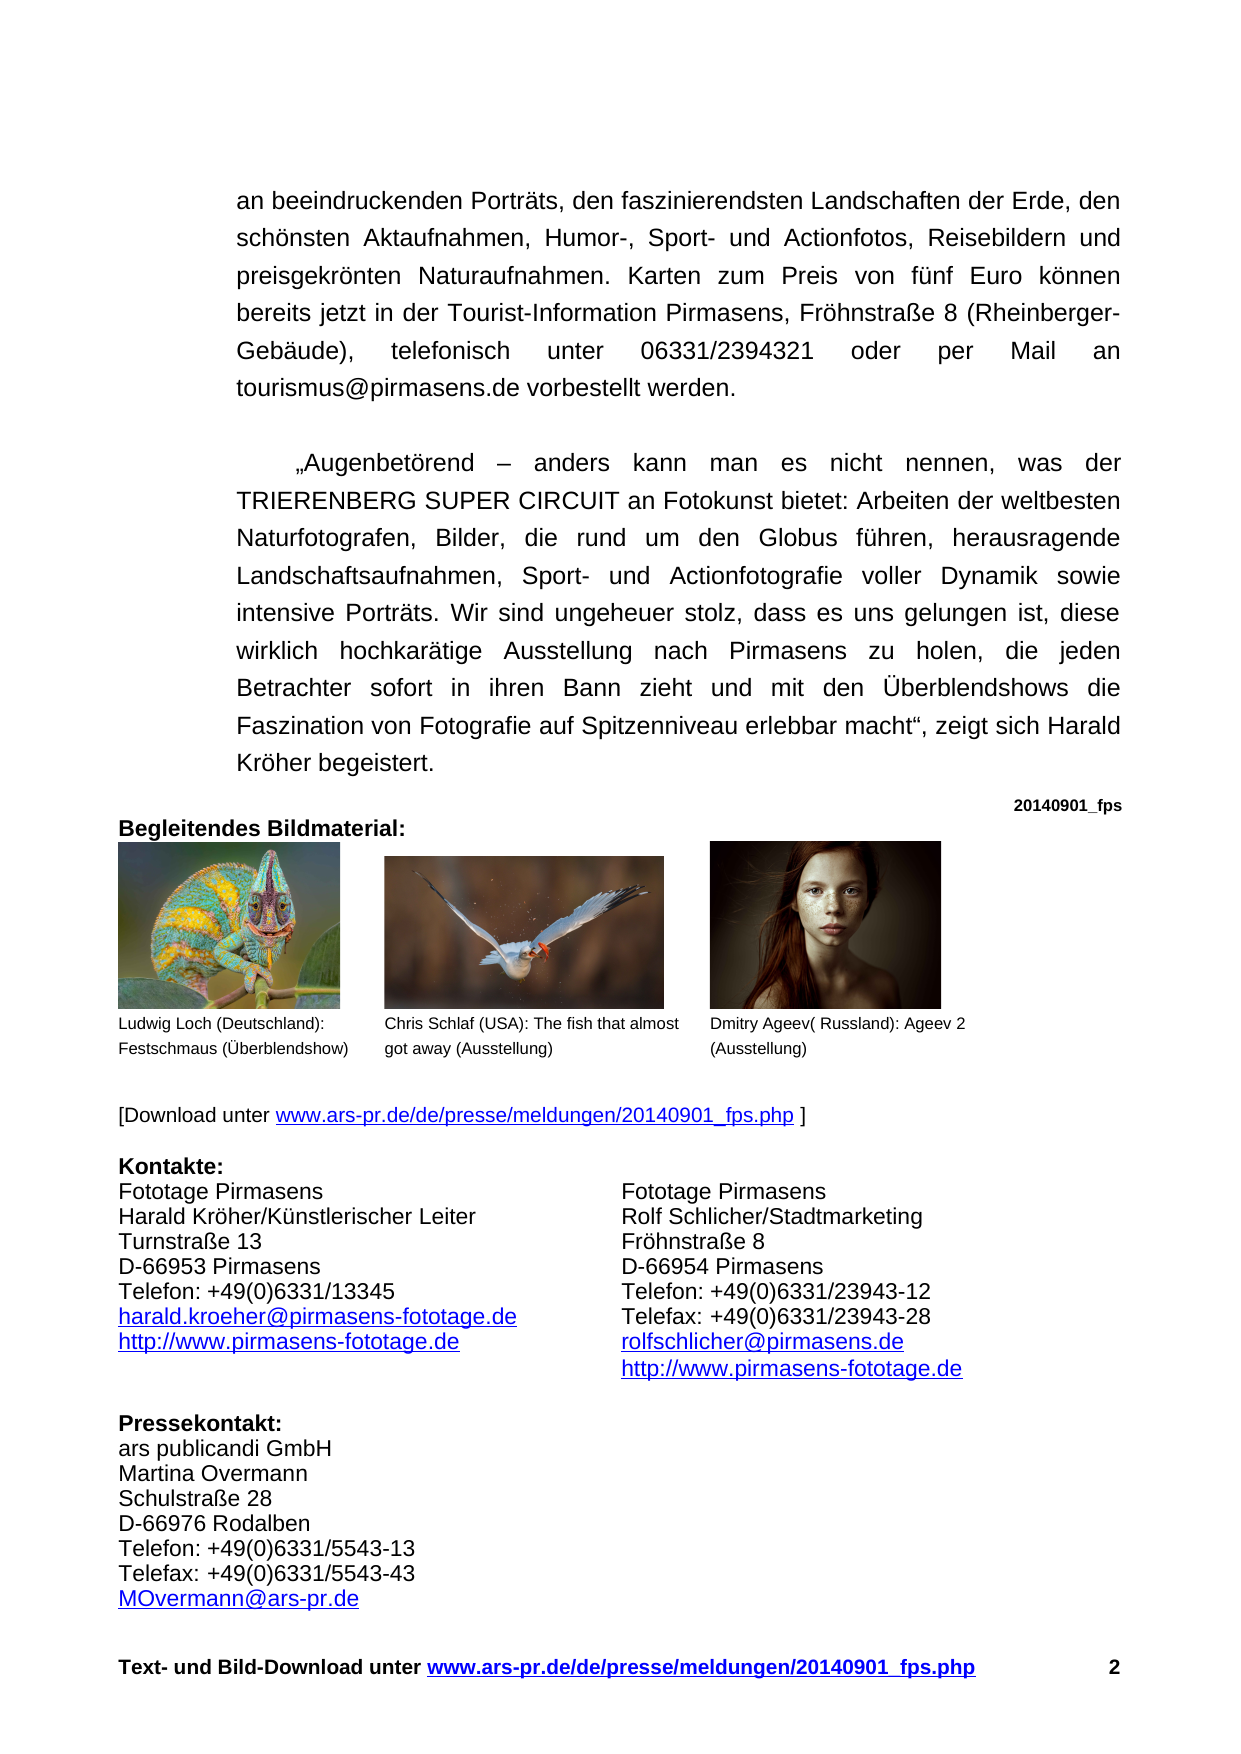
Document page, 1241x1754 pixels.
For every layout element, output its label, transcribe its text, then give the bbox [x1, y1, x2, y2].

text rolfschlicher@pirmasens.de [118, 1330, 1122, 1355]
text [236, 177, 1122, 402]
text Harald Kröher/Künstlerischer Leiter Rolf Schlicher/Stadtmarketing [118, 1205, 1122, 1230]
text MOvermann@ars-pr.de [118, 1586, 1122, 1611]
text D-66953 Pirmasens D-66954 Pirmasens [118, 1255, 1122, 1280]
text Fototage Pirmasens Fototage Pirmasens [118, 1180, 1122, 1205]
text D-66976 Rodalben [118, 1511, 1122, 1536]
text Kontakte: [118, 1153, 1122, 1180]
text Festschmaus (Überblendshow) got away (Ausstellung) (Ausstellung) [118, 1033, 1122, 1058]
text [Download unter www.ars-pr.de/de/presse/meldungen/20140901_fps.php ] [118, 1089, 1122, 1127]
text Telefon: +49(0)6331/5543-13 [118, 1536, 1122, 1561]
text Telefon: +49(0)6331/13345 Telefon: +49(0)6331/23943-12 [118, 1280, 1122, 1305]
text Martina Overmann [118, 1461, 1122, 1486]
text Telefax: +49(0)6331/5543-43 [118, 1561, 1122, 1586]
text „Augenbetörend – anders kann man es nicht nennen, was der TRIERENBERG SUPER CIRCUIT an Fotokunst bietet: Arbeiten der weltbesten Naturfotografen, Bilder, die rund um den Globus führen, herausragende Landschaftsaufnahmen, Sport- und Actionfotografie voller Dynamik sowie intensive Porträts. Wir sind ungeheuer stolz, dass es uns gelungen ist, diese wirklich hochkarätige Ausstellung nach Pirmasens zu holen, die jeden Betrachter sofort in ihren Bann zieht und mit den Überblendshows die Faszination von Fotografie auf Spitzenniveau erlebbar macht“, zeigt sich Harald Kröher begeistert. [236, 440, 1122, 777]
text Schulstraße 28 [118, 1486, 1122, 1511]
text harald.kroeher@pirmasens-fototage.de Telefax: +49(0)6331/23943-28 [118, 1305, 1122, 1330]
picture [384, 856, 664, 1009]
text ars publicandi GmbH [118, 1436, 1122, 1461]
text 20140901_fps [272, 777, 1122, 815]
picture [118, 842, 340, 1009]
picture [709, 841, 942, 1009]
text Ludwig Loch (Deutschland): Chris Schlaf (USA): The fish that almost Dmitry Ageev( Russland): Ageev 2 [118, 1008, 1122, 1033]
text Begleitendes Bildmaterial: [118, 815, 1122, 841]
text Pressekontakt: [118, 1410, 1122, 1436]
text Turnstraße 13 Fröhnstraße 8 [118, 1230, 1122, 1255]
